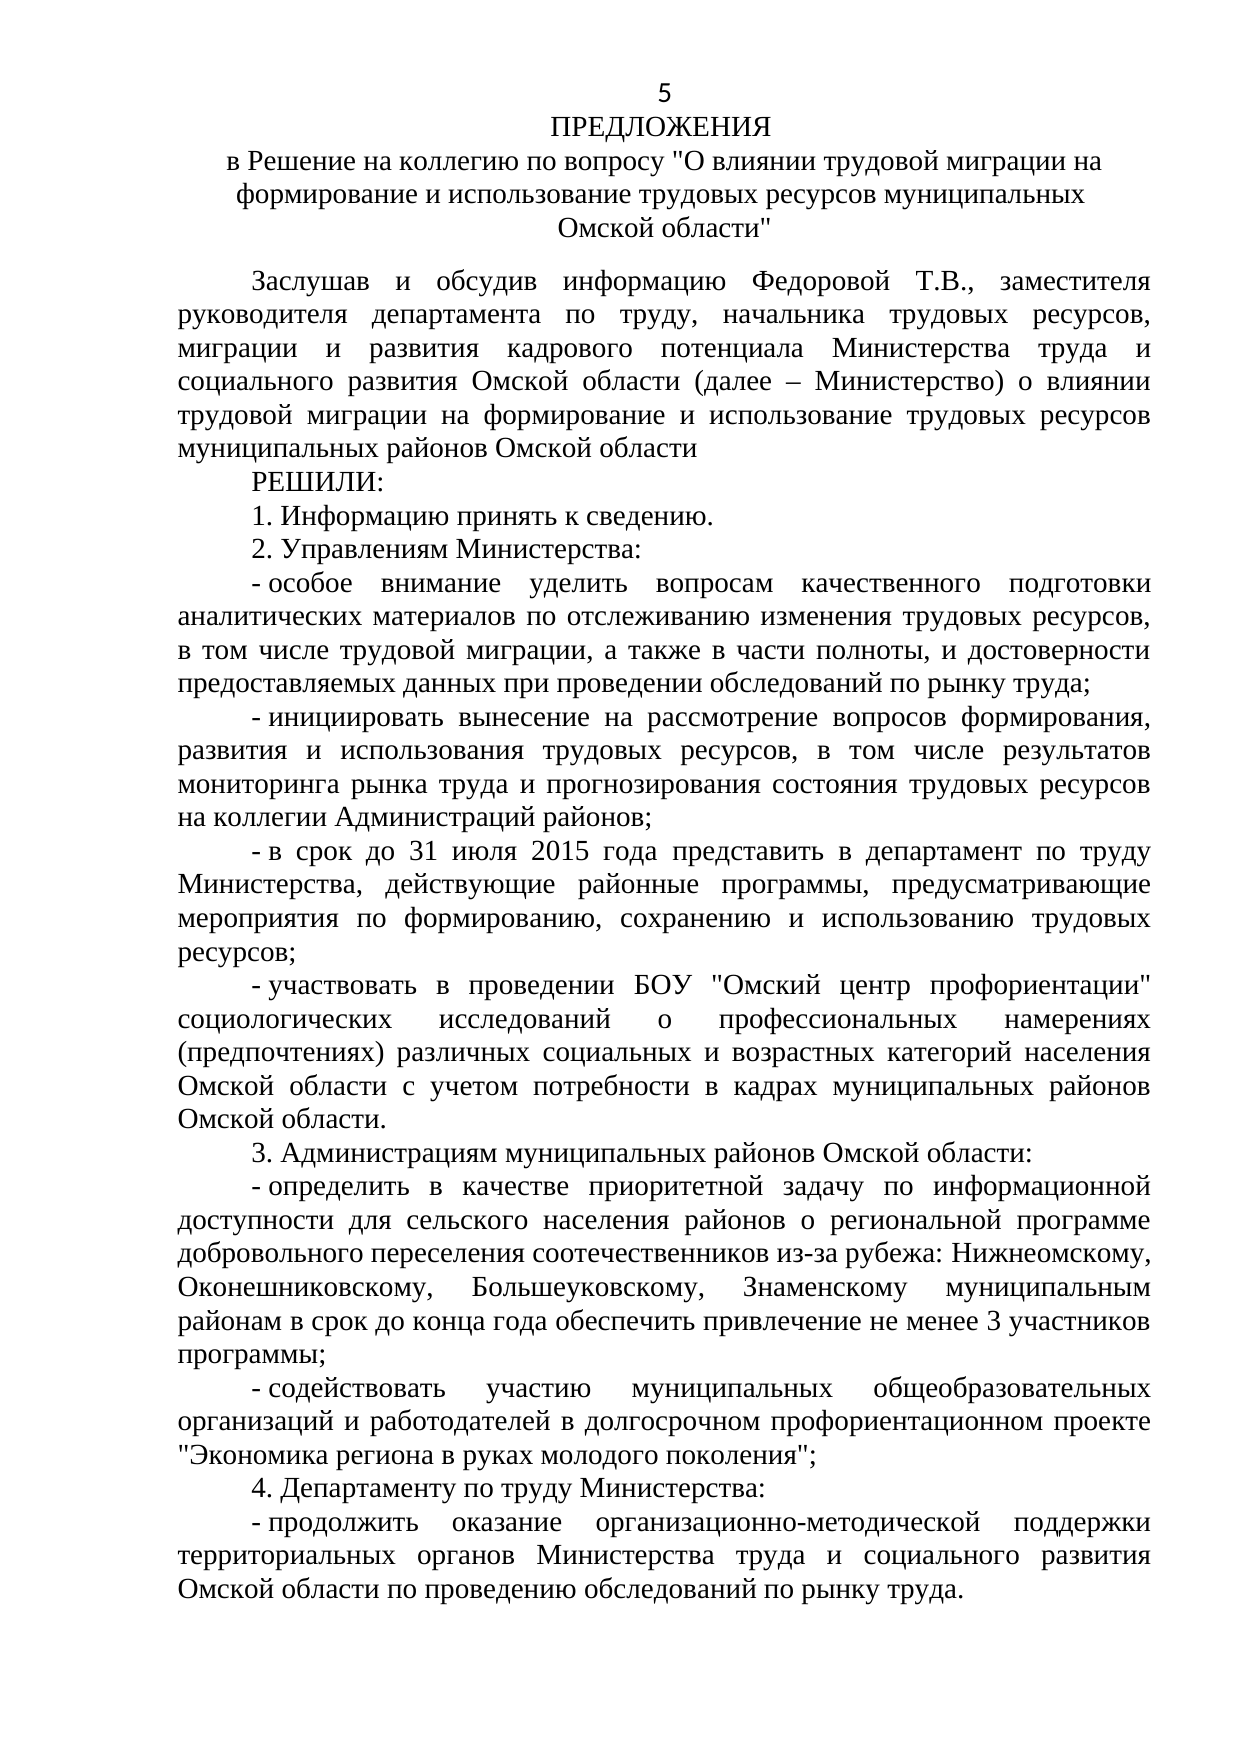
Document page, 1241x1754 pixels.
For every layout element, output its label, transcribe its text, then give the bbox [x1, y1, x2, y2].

text Заслушав и обсудив информацию Федоровой Т.В., заместителя руководителя департамента по труду, начальника трудовых ресурсов, миграции и развития кадрового потенциала Министерства труда и социального развития Омской области (далее – Министерство) о влиянии трудовой миграции на формирование и использование трудовых ресурсов муниципальных районов Омской области [177, 263, 1152, 464]
text - содействовать участию муниципальных общеобразовательных организаций и работодателей в долгосрочном профориентационном проекте "Экономика региона в руках молодого поколения"; [177, 1370, 1152, 1470]
text РЕШИЛИ: [177, 464, 1152, 498]
text - определить в качестве приоритетной задачу по информационной доступности для сельского населения районов о региональной программе добровольного переселения соотечественников из-за рубежа: Нижнеомскому, Оконешниковскому, Большеуковскому, Знаменскому муниципальным районам в срок до конца года обеспечить привлечение не менее 3 участников программы; [177, 1168, 1152, 1370]
text ПРЕДЛОЖЕНИЯ в Решение на коллегию по вопросу "О влиянии трудовой миграции на формирование и использование трудовых ресурсов муниципальных Омской области" [177, 109, 1152, 244]
text 1. Информацию принять к сведению. [177, 498, 1152, 531]
text - в срок до 31 июля 2015 года представить в департамент по труду Министерства, действующие районные программы, предусматривающие мероприятия по формированию, сохранению и использованию трудовых ресурсов; [177, 833, 1152, 967]
text - участвовать в проведении БОУ "Омский центр профориентации" социологических исследований о профессиональных намерениях (предпочтениях) различных социальных и возрастных категорий населения Омской области с учетом потребности в кадрах муниципальных районов Омской области. [177, 967, 1152, 1135]
text 3. Администрациям муниципальных районов Омской области: [177, 1135, 1152, 1168]
text - инициировать вынесение на рассмотрение вопросов формирования, развития и использования трудовых ресурсов, в том числе результатов мониторинга рынка труда и прогнозирования состояния трудовых ресурсов на коллегии Администраций районов; [177, 699, 1152, 833]
text - продолжить оказание организационно-методической поддержки территориальных органов Министерства труда и социального развития Омской области по проведению обследований по рынку труда. [177, 1504, 1152, 1604]
text 2. Управлениям Министерства: [177, 531, 1152, 565]
text 4. Департаменту по труду Министерства: [177, 1470, 1152, 1504]
text - особое внимание уделить вопросам качественного подготовки аналитических материалов по отслеживанию изменения трудовых ресурсов, в том числе трудовой миграции, а также в части полноты, и достоверности предоставляемых данных при проведении обследований по рынку труда; [177, 565, 1152, 699]
